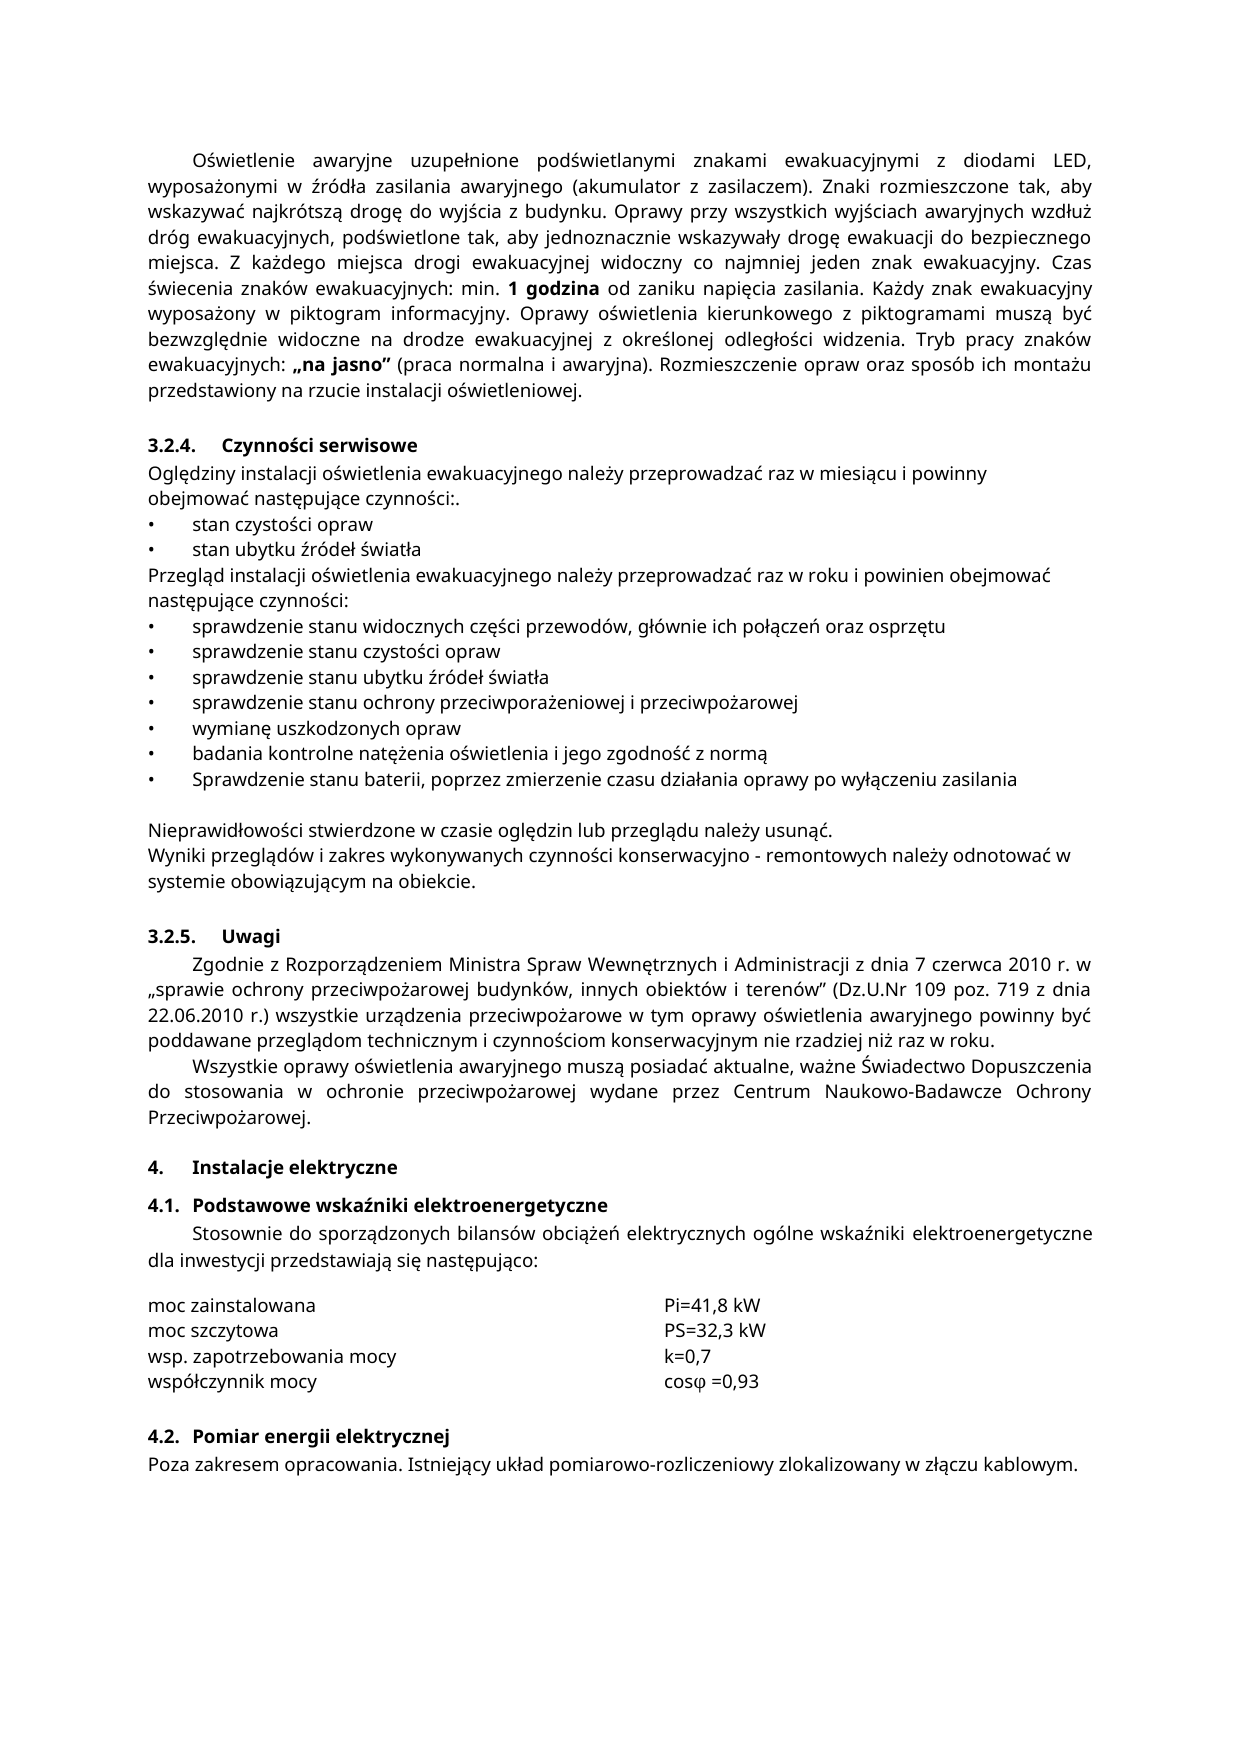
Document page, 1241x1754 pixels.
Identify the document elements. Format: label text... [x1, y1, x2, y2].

list stan ubytku źródeł światła [148, 537, 1093, 562]
text Oględziny instalacji oświetlenia ewakuacyjnego należy przeprowadzać raz w miesiącu i powinny obejmować następujące czynności:. [148, 460, 1093, 511]
list badania kontrolne natężenia oświetlenia i jego zgodność z normą [148, 741, 1093, 766]
text współczynnik mocy cosφ =0,93 [148, 1368, 1093, 1394]
text Przegląd instalacji oświetlenia ewakuacyjnego należy przeprowadzać raz w roku i powinien obejmować następujące czynności: [148, 562, 1093, 613]
text Stosownie do sporządzonych bilansów obciążeń elektrycznych ogólne wskaźniki elektroenergetyczne dla inwestycji przedstawiają się następująco: [148, 1220, 1093, 1273]
text moc szczytowa PS=32,3 kW [148, 1317, 1093, 1343]
text Oświetlenie awaryjne uzupełnione podświetlanymi znakami ewakuacyjnymi z diodami LED, wyposażonymi w źródła zasilania awaryjnego (akumulator z zasilaczem). Znaki rozmieszczone tak, aby wskazywać najkrótszą drogę do wyjścia z budynku. Oprawy przy wszystkich wyjściach awaryjnych wzdłuż dróg ewakuacyjnych, podświetlone tak, aby jednoznacznie wskazywały drogę ewakuacji do bezpiecznego miejsca. Z każdego miejsca drogi ewakuacyjnej widoczny co najmniej jeden znak ewakuacyjny. Czas świecenia znaków ewakuacyjnych: min. 1 godzina od zaniku napięcia zasilania. Każdy znak ewakuacyjny wyposażony w piktogram informacyjny. Oprawy oświetlenia kierunkowego z piktogramami muszą być bezwzględnie widoczne na drodze ewakuacyjnej z określonej odległości widzenia. Tryb pracy znaków ewakuacyjnych: „na jasno” (praca normalna i awaryjna). Rozmieszczenie opraw oraz sposób ich montażu przedstawiony na rzucie instalacji oświetleniowej. [148, 148, 1093, 403]
text Wyniki przeglądów i zakres wykonywanych czynności konserwacyjno - remontowych należy odnotować w systemie obowiązującym na obiekcie. [148, 843, 1093, 894]
subtitle Czynności serwisowe [148, 432, 1093, 458]
list sprawdzenie stanu ubytku źródeł światła [148, 664, 1093, 690]
list sprawdzenie stanu ochrony przeciwporażeniowej i przeciwpożarowej [148, 690, 1093, 715]
text Zgodnie z Rozporządzeniem Ministra Spraw Wewnętrznych i Administracji z dnia 7 czerwca 2010 r. w „sprawie ochrony przeciwpożarowej budynków, innych obiektów i terenów” (Dz.U.Nr 109 poz. 719 z dnia 22.06.2010 r.) wszystkie urządzenia przeciwpożarowe w tym oprawy oświetlenia awaryjnego powinny być poddawane przeglądom technicznym i czynnościom konserwacyjnym nie rzadziej niż raz w roku. [148, 951, 1093, 1053]
text wsp. zapotrzebowania mocy k=0,7 [148, 1343, 1093, 1368]
subtitle Podstawowe wskaźniki elektroenergetyczne [148, 1193, 1093, 1218]
list Sprawdzenie stanu baterii, poprzez zmierzenie czasu działania oprawy po wyłączeniu zasilania [148, 766, 1093, 792]
list wymianę uszkodzonych opraw [148, 715, 1093, 741]
text Poza zakresem opracowania. Istniejący układ pomiarowo-rozliczeniowy zlokalizowany w złączu kablowym. [148, 1451, 1093, 1477]
subtitle Pomiar energii elektrycznej [148, 1424, 1093, 1449]
subtitle Instalacje elektryczne [148, 1155, 1093, 1180]
list sprawdzenie stanu widocznych części przewodów, głównie ich połączeń oraz osprzętu [148, 613, 1093, 639]
text Nieprawidłowości stwierdzone w czasie oględzin lub przeglądu należy usunąć. [148, 817, 1093, 843]
list sprawdzenie stanu czystości opraw [148, 639, 1093, 664]
text Wszystkie oprawy oświetlenia awaryjnego muszą posiadać aktualne, ważne Świadectwo Dopuszczenia do stosowania w ochronie przeciwpożarowej wydane przez Centrum Naukowo-Badawcze Ochrony Przeciwpożarowej. [148, 1053, 1093, 1130]
text moc zainstalowana Pi=41,8 kW [148, 1292, 1093, 1317]
subtitle Uwagi [148, 923, 1093, 949]
list stan czystości opraw [148, 511, 1093, 537]
